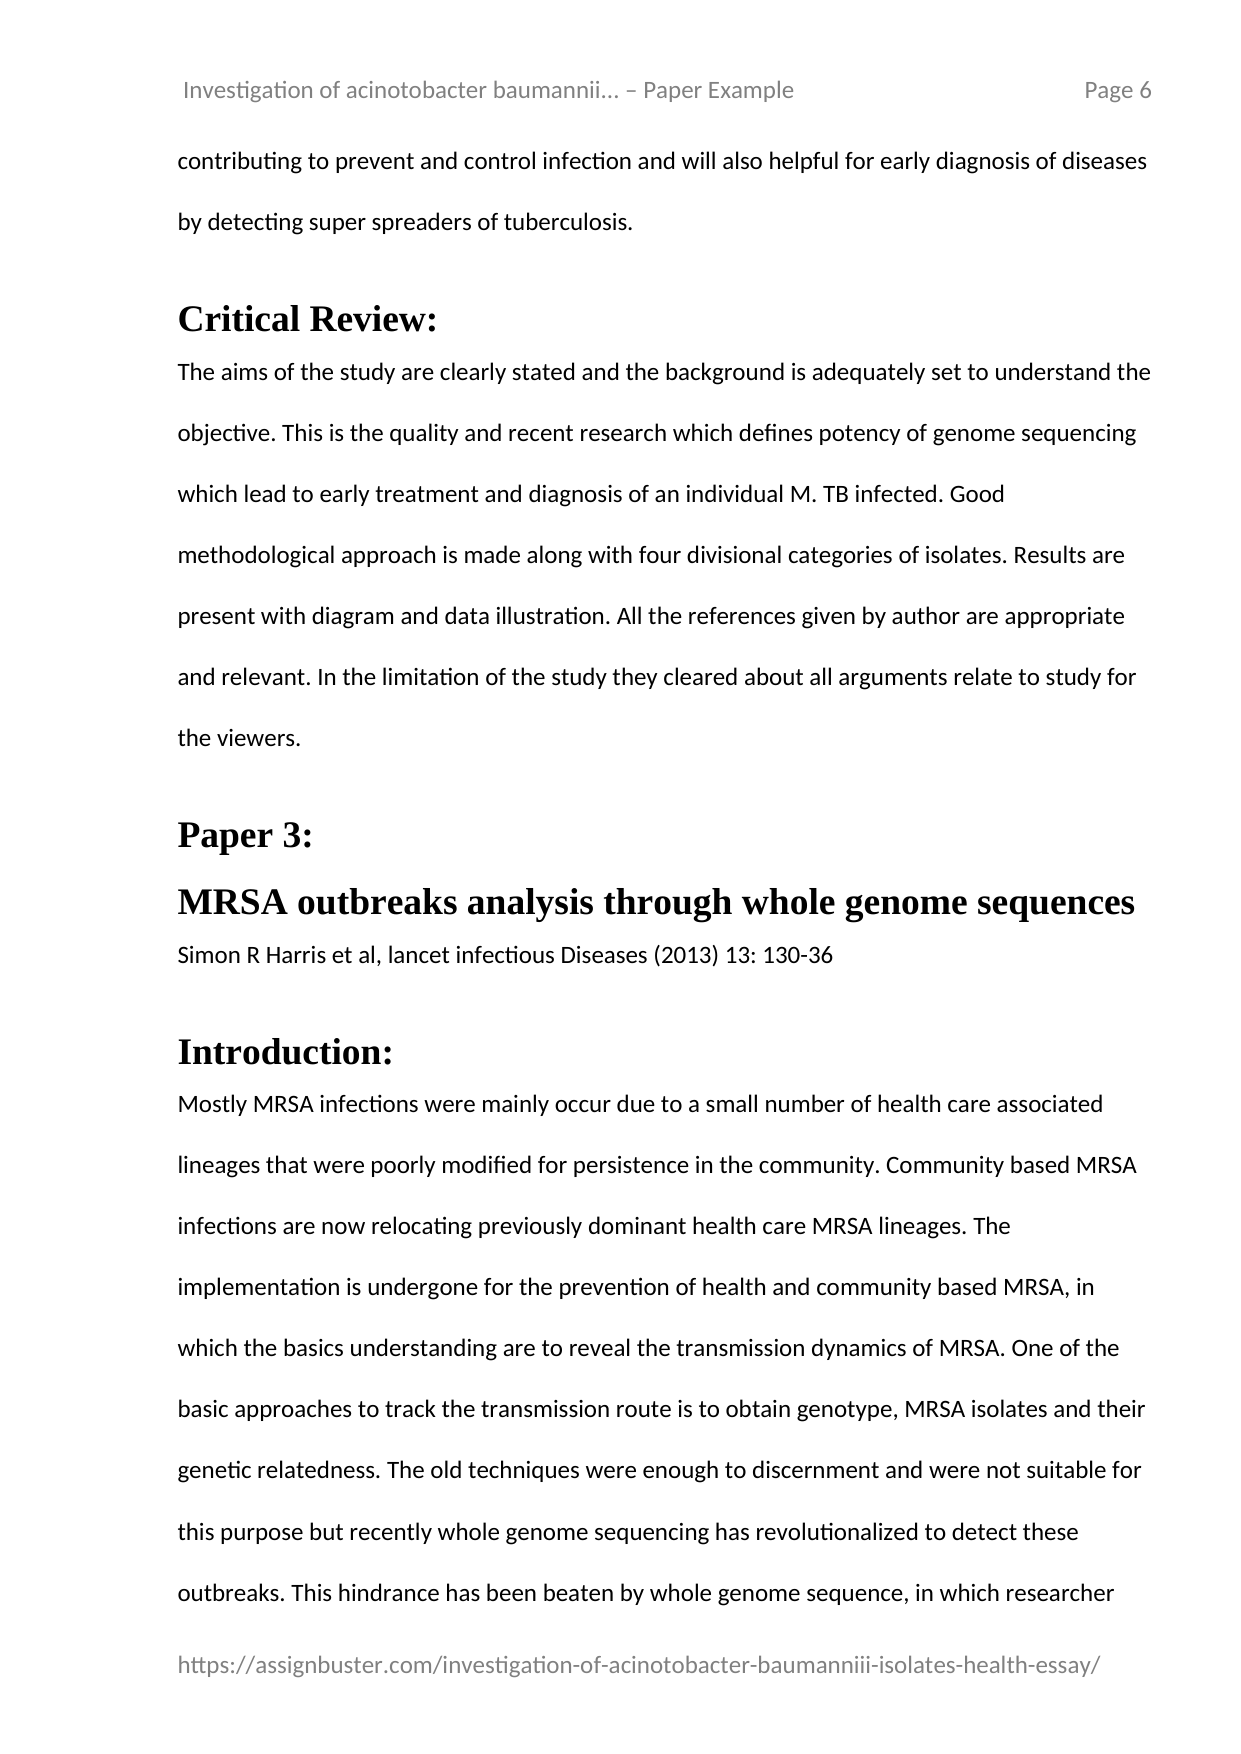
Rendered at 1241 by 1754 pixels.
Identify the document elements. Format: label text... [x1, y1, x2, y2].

subtitle Introduction: [177, 1029, 1152, 1072]
text Simon R Harris et al, lancet infectious Diseases (2013) 13: 130-36 [177, 939, 1152, 969]
subtitle Paper 3: [177, 812, 1152, 856]
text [177, 1088, 1152, 1607]
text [177, 145, 1152, 237]
subtitle MRSA outbreaks analysis through whole genome sequences [177, 880, 1152, 923]
subtitle Critical Review: [177, 297, 1152, 340]
text The aims of the study are clearly stated and the background is adequately set to understand the objective. This is the quality and recent research which defines potency of genome sequencing which lead to early treatment and diagnosis of an individual M. TB infected. Good methodological approach is made along with four divisional categories of isolates. Results are present with diagram and data illustration. All the references given by author are appropriate and relevant. In the limitation of the study they cleared about all arguments relate to study for the viewers. [177, 356, 1152, 752]
